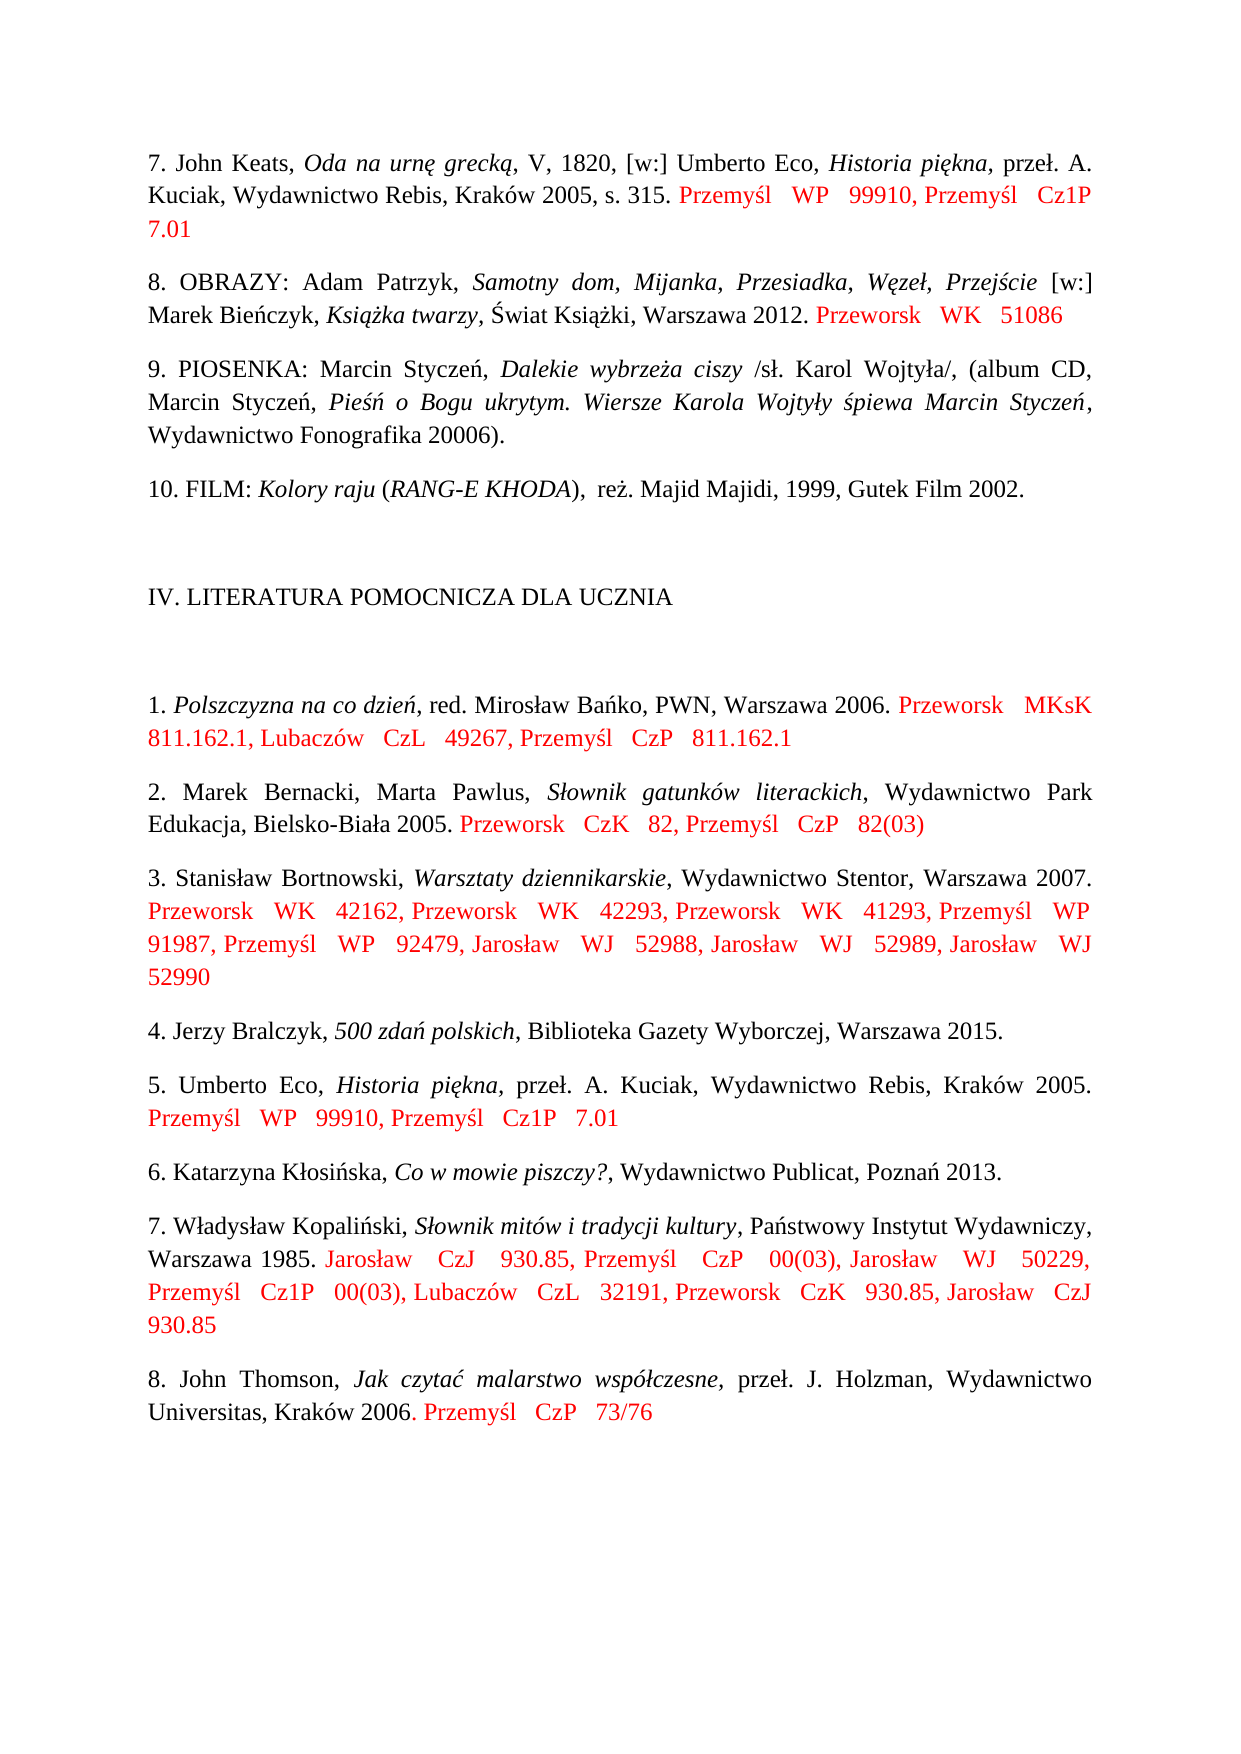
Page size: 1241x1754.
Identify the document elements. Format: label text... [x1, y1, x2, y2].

text 6. Katarzyna Kłosińska, Co w mowie piszczy?, Wydawnictwo Publicat, Poznań 2013. [148, 1157, 1093, 1186]
text 2. Marek Bernacki, Marta Pawlus, Słownik gatunków literackich, Wydawnictwo Park Edukacja, Bielsko-Biała 2005. Przeworsk CzK 82, Przemyśl CzP 82(03) [148, 777, 1093, 838]
text IV. LITERATURA POMOCNICZA DLA UCZNIA [148, 582, 1093, 611]
text 5. Umberto Eco, Historia piękna, przeł. A. Kuciak, Wydawnictwo Rebis, Kraków 2005. Przemyśl WP 99910, Przemyśl Cz1P 7.01 [148, 1070, 1093, 1132]
text 1. Polszczyzna na co dzień, red. Mirosław Bańko, PWN, Warszawa 2006. Przeworsk MKsK 811.162.1, Lubaczów CzL 49267, Przemyśl CzP 811.162.1 [148, 690, 1093, 751]
text 4. Jerzy Bralczyk, 500 zdań polskich, Biblioteka Gazety Wyborczej, Warszawa 2015. [148, 1016, 1093, 1045]
text 8. John Thomson, Jak czytać malarstwo współczesne, przeł. J. Holzman, Wydawnictwo Universitas, Kraków 2006. Przemyśl CzP 73/76 [148, 1364, 1093, 1426]
text 3. Stanisław Bortnowski, Warsztaty dziennikarskie, Wydawnictwo Stentor, Warszawa 2007. Przeworsk WK 42162, Przeworsk WK 42293, Przeworsk WK 41293, Przemyśl WP 91987, Przemyśl WP 92479, Jarosław WJ 52988, Jarosław WJ 52989, Jarosław WJ 52990 [148, 863, 1093, 991]
text 9. PIOSENKA: Marcin Styczeń, Dalekie wybrzeża ciszy /sł. Karol Wojtyła/, (album CD, Marcin Styczeń, Pieśń o Bogu ukrytym. Wiersze Karola Wojtyły śpiewa Marcin Styczeń, Wydawnictwo Fonografika 20006). [148, 354, 1093, 449]
text 7. Władysław Kopaliński, Słownik mitów i tradycji kultury, Państwowy Instytut Wydawniczy, Warszawa 1985. Jarosław CzJ 930.85, Przemyśl CzP 00(03), Jarosław WJ 50229, Przemyśl Cz1P 00(03), Lubaczów CzL 32191, Przeworsk CzK 930.85, Jarosław CzJ 930.85 [148, 1211, 1093, 1339]
text 10. FILM: Kolory raju (RANG-E KHODA), reż. Majid Majidi, 1999, Gutek Film 2002. [148, 474, 382, 503]
text 10. FILM: Kolory raju (RANG-E KHODA), reż. Majid Majidi, 1999, Gutek Film 2002. [586, 474, 1093, 503]
text 7. John Keats, Oda na urnę grecką, V, 1820, [w:] Umberto Eco, Historia piękna, przeł. A. Kuciak, Wydawnictwo Rebis, Kraków 2005, s. 315. Przemyśl WP 99910, Przemyśl Cz1P 7.01 [148, 148, 1093, 242]
text 8. OBRAZY: Adam Patrzyk, Samotny dom, Mijanka, Przesiadka, Węzeł, Przejście [w:] Marek Bieńczyk, Książka twarzy, Świat Książki, Warszawa 2012. Przeworsk WK 51086 [148, 267, 1093, 329]
